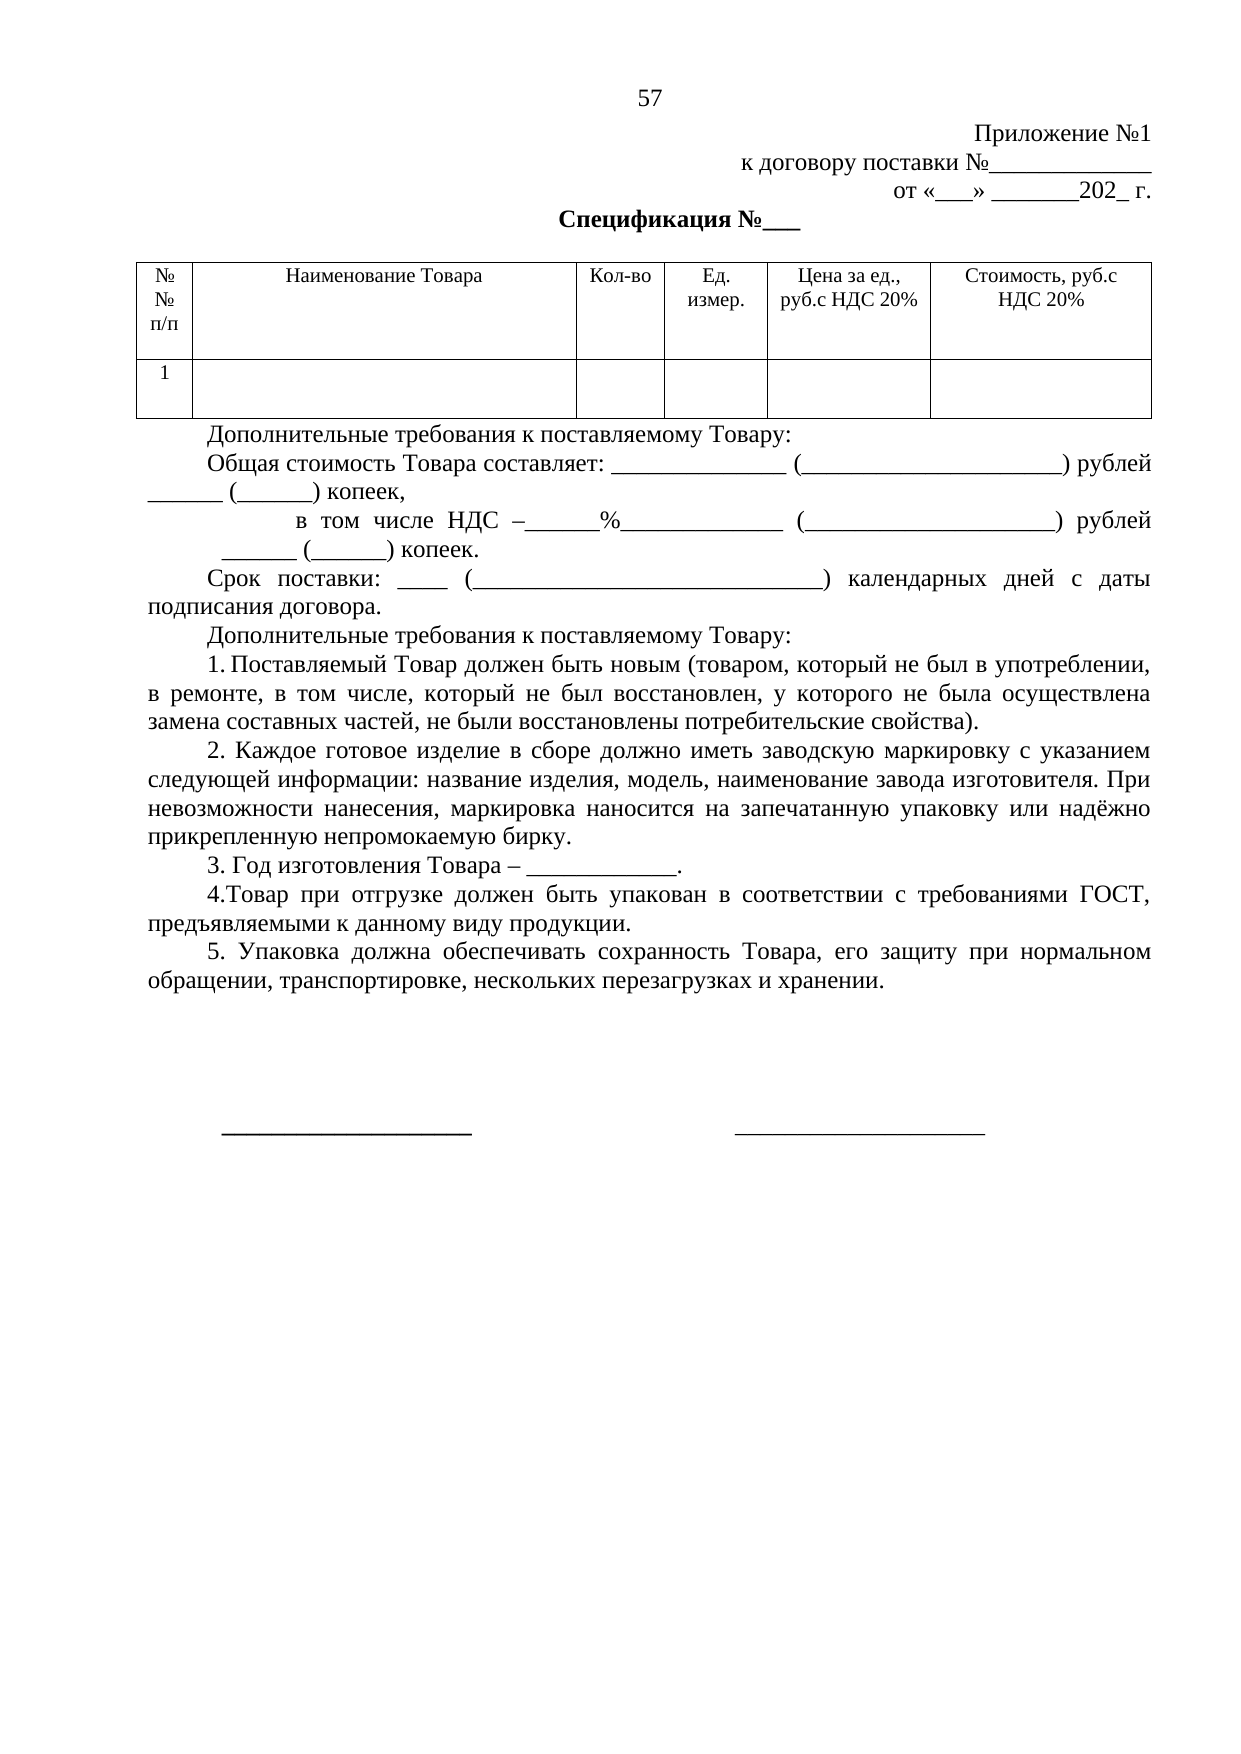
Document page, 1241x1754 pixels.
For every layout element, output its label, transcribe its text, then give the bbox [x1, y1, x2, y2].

table_header №№ п/п [137, 263, 192, 359]
text от «___» _______202_ г. [148, 176, 1152, 204]
table_header ____________________ [650, 1023, 1163, 1195]
table_cell [768, 360, 930, 418]
text к договору поставки №_____________ [148, 147, 1152, 176]
table_cell [665, 360, 767, 418]
text 1. Поставляемый Товар должен быть новым (товаром, который не был в употреблении, в ремонте, в том числе, который не был восстановлен, у которого не была осуществлена замена составных частей, не были восстановлены потребительские свойства). [148, 649, 1152, 735]
text Дополнительные требования к поставляемому Товару: [148, 620, 1152, 649]
table_header Наименование Товара [193, 263, 576, 359]
table_header Цена за ед., руб.с НДС 20% [768, 263, 930, 359]
text Приложение №1 [148, 118, 1152, 147]
text 2. Каждое готовое изделие в сборе должно иметь заводскую маркировку с указанием следующей информации: название изделия, модель, наименование завода изготовителя. При невозможности нанесения, маркировка наносится на запечатанную упаковку или надёжно прикрепленную непромокаемую бирку. [148, 735, 1152, 850]
table_cell [577, 360, 664, 418]
text Спецификация №___ [148, 204, 1152, 233]
table_cell [931, 360, 1151, 418]
table_cell 1 [137, 360, 192, 418]
text в том числе НДС –______%_____________ (____________________) рублей ______ (______) копеек. [222, 505, 1152, 563]
text Дополнительные требования к поставляемому Товару: [148, 419, 1152, 448]
text 5. Упаковка должна обеспечивать сохранность Товара, его защиту при нормальном обращении, транспортировке, нескольких перезагрузках и хранении. [148, 936, 1152, 994]
table_header ____________________ [136, 1023, 650, 1195]
table_header Кол-во [577, 263, 664, 359]
text Общая стоимость Товара составляет: ______________ (_____________________) рублей ______ (______) копеек, [148, 448, 1152, 505]
table_header Стоимость, руб.с НДС 20% [931, 263, 1151, 359]
text 4.Товар при отгрузке должен быть упакован в соответствии с требованиями ГОСТ, предъявляемыми к данному виду продукции. [148, 879, 1152, 936]
table_header Ед. измер. [665, 263, 767, 359]
text Срок поставки: ____ (____________________________) календарных дней с даты подписания договора. [148, 563, 1152, 620]
text 3. Год изготовления Товара – ____________. [148, 850, 1152, 879]
table_cell [193, 360, 576, 418]
